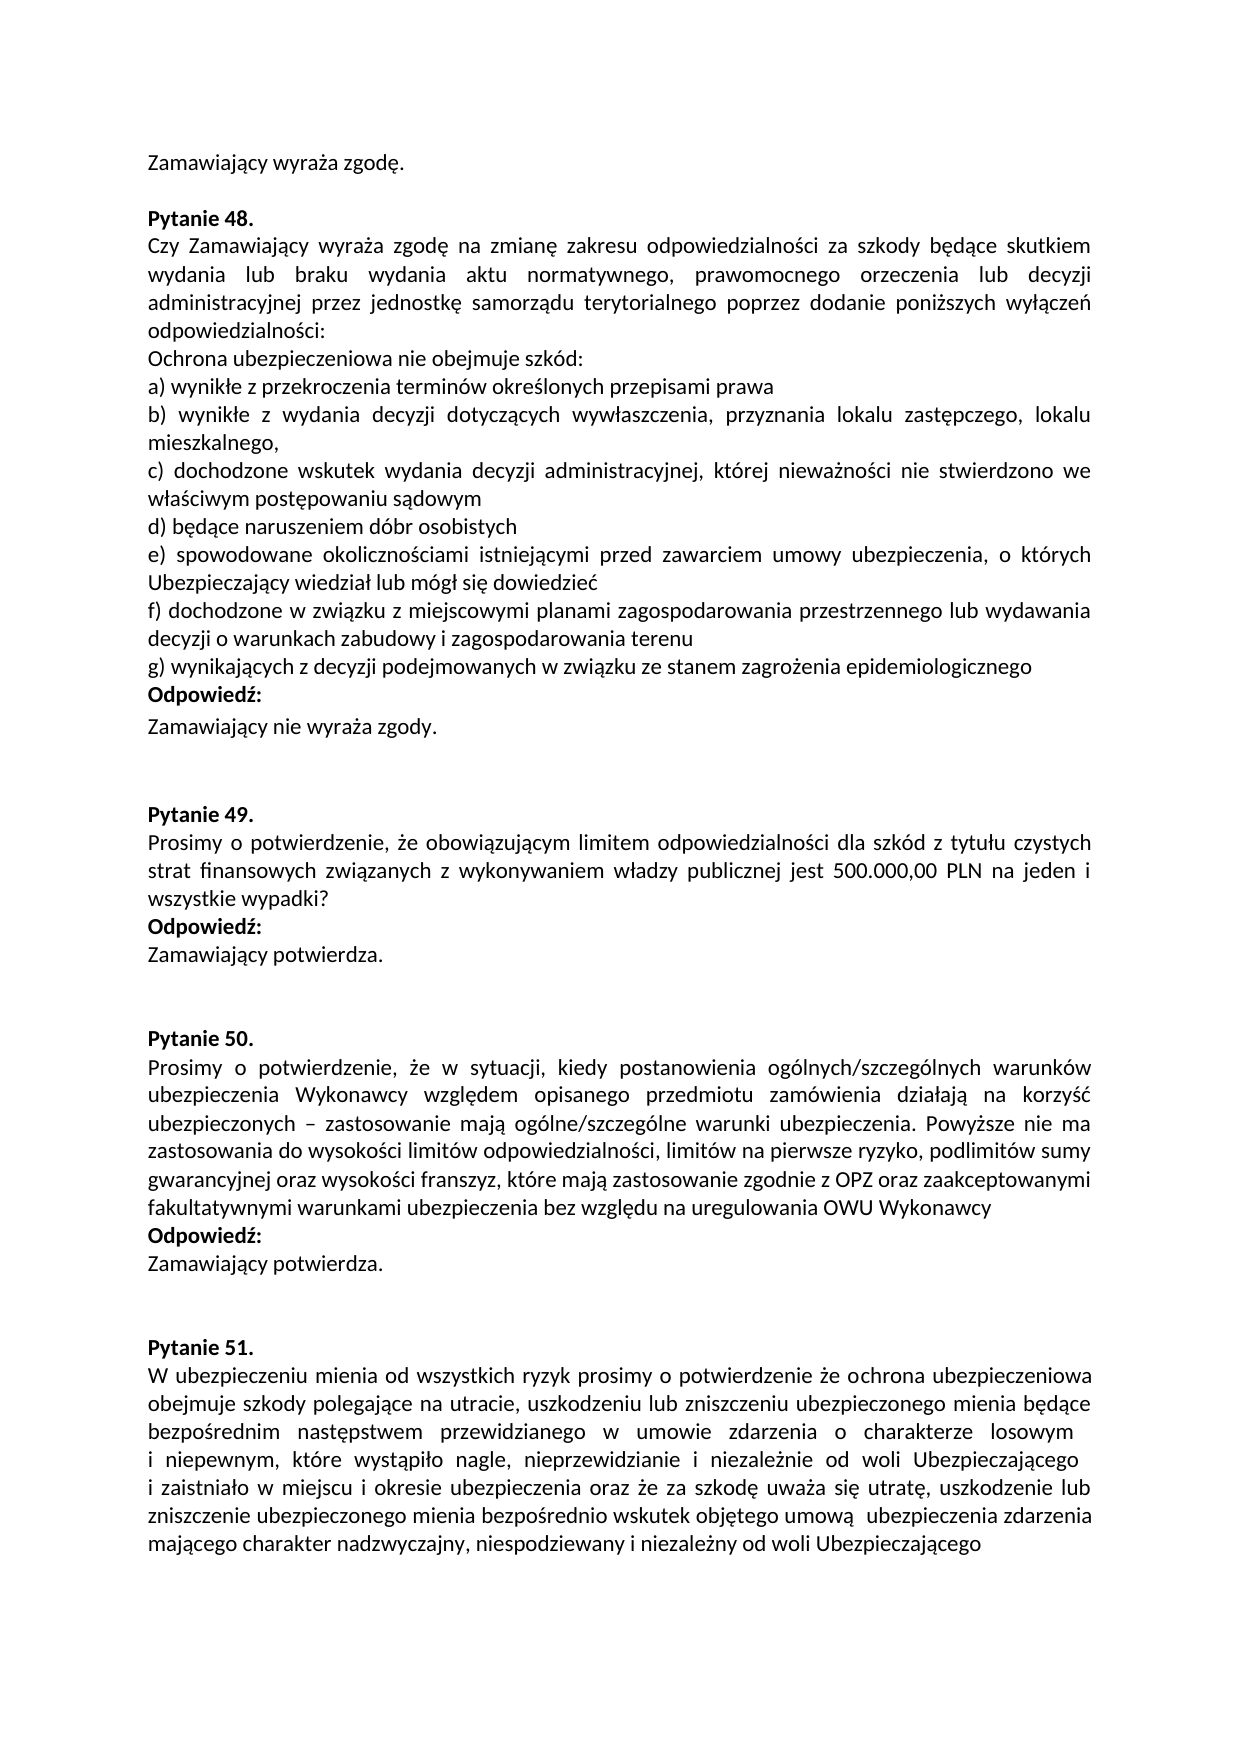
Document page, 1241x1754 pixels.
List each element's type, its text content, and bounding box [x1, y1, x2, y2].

text Odpowiedź: Zamawiający nie wyraża zgody. [148, 680, 1093, 740]
text Odpowiedź: [148, 912, 1093, 941]
text Pytanie 49. [148, 800, 1093, 828]
text Pytanie 51. [148, 1333, 1093, 1361]
text e) spowodowane okolicznościami istniejącymi przed zawarciem umowy ubezpieczenia, o których Ubezpieczający wiedział lub mógł się dowiedzieć [148, 540, 1093, 596]
text Pytanie 50. [148, 1024, 1093, 1053]
text Prosimy o potwierdzenie, że w sytuacji, kiedy postanowienia ogólnych/szczególnych warunków ubezpieczenia Wykonawcy względem opisanego przedmiotu zamówienia działają na korzyść ubezpieczonych – zastosowanie mają ogólne/szczególne warunki ubezpieczenia. Powyższe nie ma zastosowania do wysokości limitów odpowiedzialności, limitów na pierwsze ryzyko, podlimitów sumy gwarancyjnej oraz wysokości franszyz, które mają zastosowanie zgodnie z OPZ oraz zaakceptowanymi fakultatywnymi warunkami ubezpieczenia bez względu na uregulowania OWU Wykonawcy [148, 1053, 1093, 1221]
text Pytanie 48. [148, 204, 1093, 232]
text Prosimy o potwierdzenie, że obowiązującym limitem odpowiedzialności dla szkód z tytułu czystych strat finansowych związanych z wykonywaniem władzy publicznej jest 500.000,00 PLN na jeden i wszystkie wypadki? [148, 828, 1093, 912]
text Zamawiający potwierdza. [148, 941, 1093, 968]
text b) wynikłe z wydania decyzji dotyczących wywłaszczenia, przyznania lokalu zastępczego, lokalu mieszkalnego, [148, 400, 1093, 456]
text Zamawiający potwierdza. [148, 1249, 1093, 1277]
text g) wynikających z decyzji podejmowanych w związku ze stanem zagrożenia epidemiologicznego [148, 652, 1093, 680]
text d) będące naruszeniem dóbr osobistych [148, 512, 1093, 540]
text W ubezpieczeniu mienia od wszystkich ryzyk prosimy o potwierdzenie że ochrona ubezpieczeniowa obejmuje szkody polegające na utracie, uszkodzeniu lub zniszczeniu ubezpieczonego mienia będące bezpośrednim następstwem przewidzianego w umowie zdarzenia o charakterze losowym i niepewnym, które wystąpiło nagle, nieprzewidzianie i niezależnie od woli Ubezpieczającego i zaistniało w miejscu i okresie ubezpieczenia oraz że za szkodę uważa się utratę, uszkodzenie lub zniszczenie ubezpieczonego mienia bezpośrednio wskutek objętego umową ubezpieczenia zdarzenia mającego charakter nadzwyczajny, niespodziewany i niezależny od woli Ubezpieczającego [148, 1361, 1093, 1557]
text Zamawiający wyraża zgodę. [148, 148, 1093, 176]
text a) wynikłe z przekroczenia terminów określonych przepisami prawa [148, 372, 1093, 400]
text f) dochodzone w związku z miejscowymi planami zagospodarowania przestrzennego lub wydawania decyzji o warunkach zabudowy i zagospodarowania terenu [148, 596, 1093, 652]
text Ochrona ubezpieczeniowa nie obejmuje szkód: [148, 344, 1093, 372]
text Czy Zamawiający wyraża zgodę na zmianę zakresu odpowiedzialności za szkody będące skutkiem wydania lub braku wydania aktu normatywnego, prawomocnego orzeczenia lub decyzji administracyjnej przez jednostkę samorządu terytorialnego poprzez dodanie poniższych wyłączeń odpowiedzialności: [148, 232, 1093, 344]
text Odpowiedź: [148, 1221, 1093, 1249]
text c) dochodzone wskutek wydania decyzji administracyjnej, której nieważności nie stwierdzono we właściwym postępowaniu sądowym [148, 456, 1093, 512]
